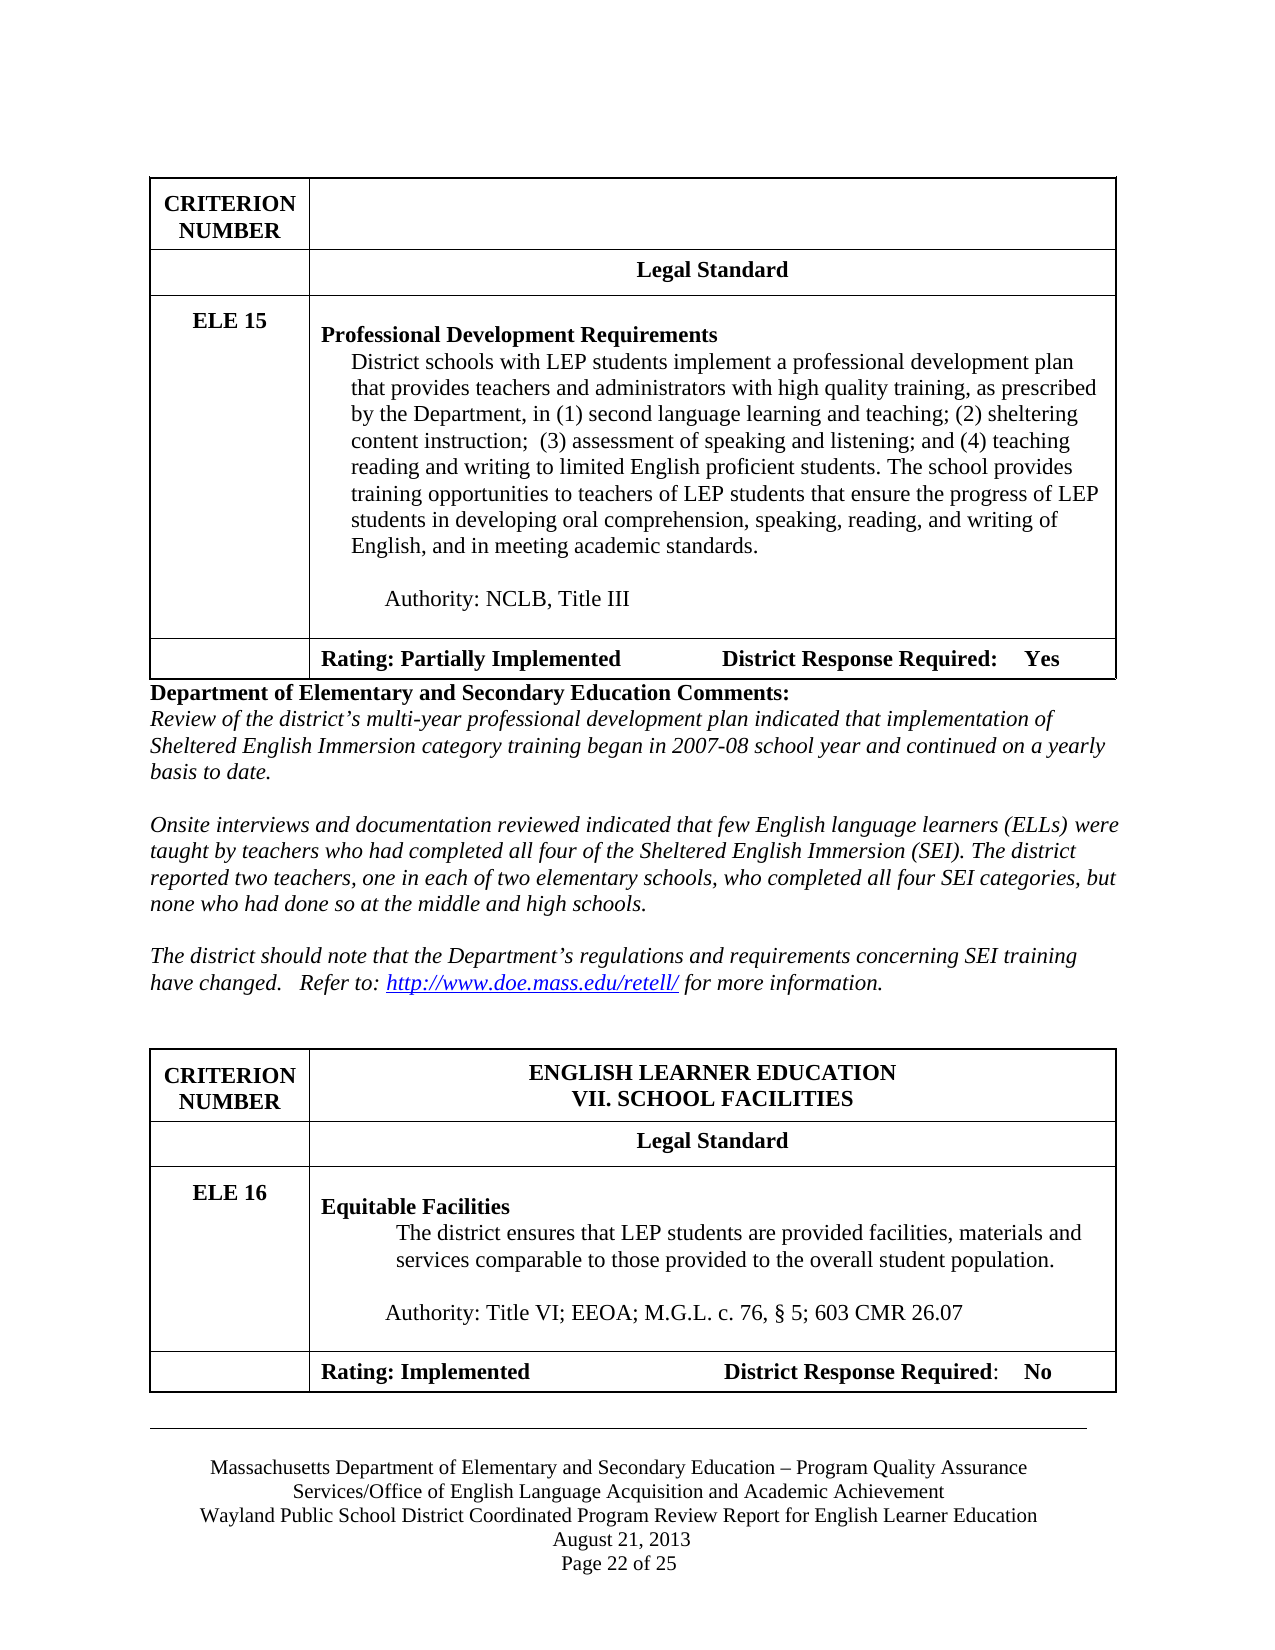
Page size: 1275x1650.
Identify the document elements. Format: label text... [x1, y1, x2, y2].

table_header CRITERION NUMBER [151, 1050, 309, 1121]
table_cell Professional Development Requirements District schools with LEP students implement a professional development plan that provides teachers and administrators with high quality training, as prescribed by the Department, in (1) second language learning and teaching; (2) sheltering content instruction; (3) assessment of speaking and listening; and (4) teaching reading and writing to limited English proficient students. The school provides training opportunities to teachers of LEP students that ensure the progress of LEP students in developing oral comprehension, speaking, reading, and writing of English, and in meeting academic standards. Authority: NCLB, Title III [310, 296, 1115, 638]
table_cell ELE 16 [151, 1167, 309, 1351]
table_cell District Response Required: [722, 639, 1012, 677]
table_cell [151, 639, 309, 677]
table_header CRITERION NUMBER [151, 179, 309, 249]
table_cell [151, 1352, 309, 1391]
table_cell Equitable Facilities The district ensures that LEP students are provided facilities, materials and services comparable to those provided to the overall student population. Authority: Title VI; EEOA; M.G.L. c. 76, § 5; 603 CMR 26.07 [310, 1167, 1115, 1351]
text Review of the district’s multi-year professional development plan indicated that implementation of Sheltered English Immersion category training began in 2007-08 school year and continued on a yearly basis to date. [150, 705, 1125, 784]
table_cell [151, 250, 309, 294]
table_cell Legal Standard [310, 250, 1115, 294]
table_cell No [1013, 1352, 1115, 1391]
text Department of Elementary and Secondary Education Comments: [150, 679, 1125, 705]
text The district should note that the Department’s regulations and requirements concerning SEI training have changed. Refer to: http://www.doe.mass.edu/retell/ for more information. [150, 943, 1125, 995]
table_header [310, 179, 1115, 249]
table_cell ELE 15 [151, 296, 309, 638]
table_cell [151, 1122, 309, 1166]
table_cell Rating: Partially Implemented [310, 639, 722, 677]
table_cell Legal Standard [310, 1122, 1115, 1166]
table_cell District Response Required: [713, 1352, 1012, 1391]
table_cell Rating: Implemented [310, 1352, 712, 1391]
table_cell Yes [1013, 639, 1115, 677]
text Onsite interviews and documentation reviewed indicated that few English language learners (ELLs) were taught by teachers who had completed all four of the Sheltered English Immersion (SEI). The district reported two teachers, one in each of two elementary schools, who completed all four SEI categories, but none who had done so at the middle and high schools. [150, 811, 1125, 916]
table_header ENGLISH LEARNER EDUCATION VII. SCHOOL FACILITIES [310, 1050, 1115, 1121]
